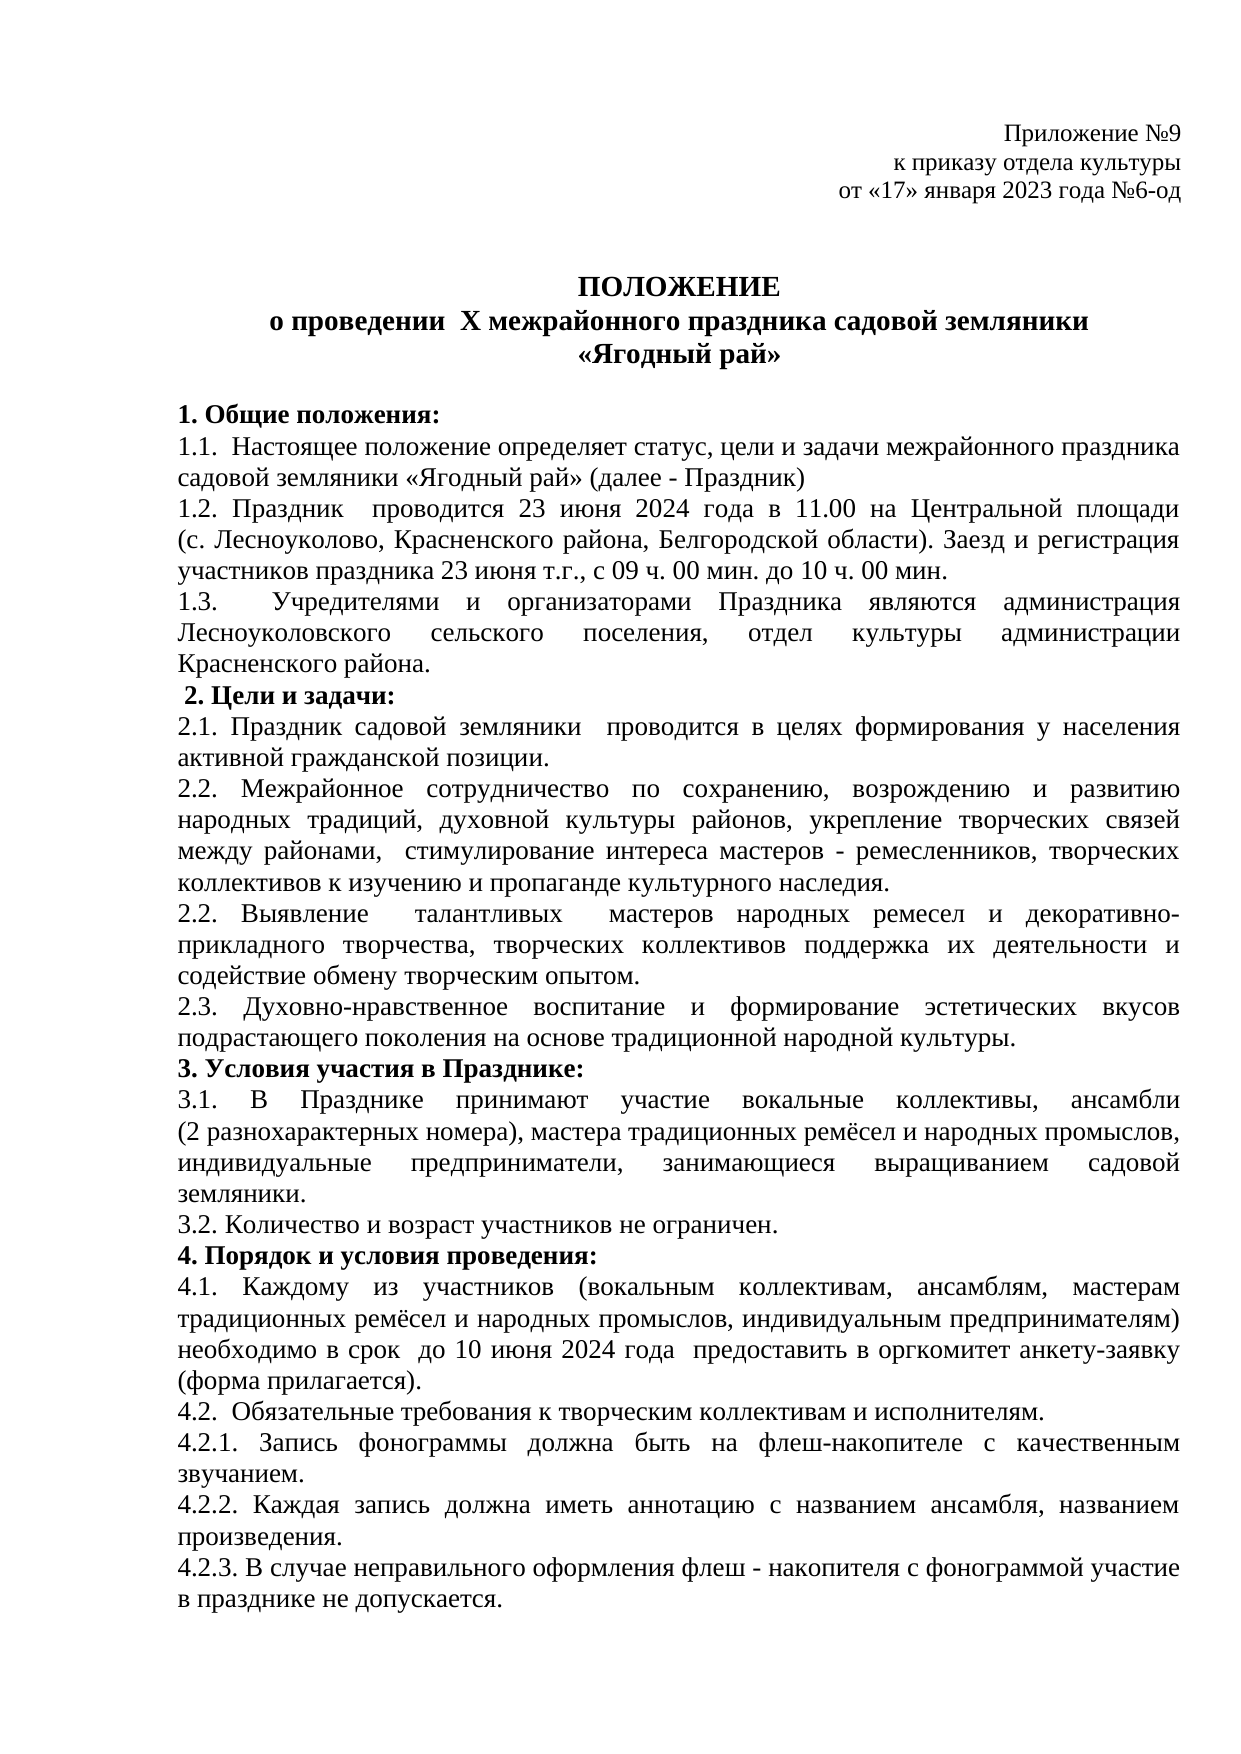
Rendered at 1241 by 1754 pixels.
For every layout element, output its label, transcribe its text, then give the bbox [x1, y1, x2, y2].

text 2.2. Выявление талантливых мастеров народных ремесел и декоративно-прикладного творчества, творческих коллективов поддержка их деятельности и содействие обмену творческим опытом. [177, 897, 1181, 990]
text 2.3. Духовно-нравственное воспитание и формирование эстетических вкусов подрастающего поколения на основе традиционной народной культуры. [177, 990, 1181, 1052]
text к приказу отдела культуры [177, 147, 1181, 176]
text 4.2.2. Каждая запись должна иметь аннотацию с названием ансамбля, названием произведения. [177, 1488, 1181, 1551]
text 4.2.3. В случае неправильного оформления флеш - накопителя с фонограммой участие в празднике не допускается. [177, 1551, 1181, 1613]
text о проведении Х межрайонного праздника садовой земляники [177, 303, 1181, 336]
text 1.2. Праздник проводится 23 июня 2024 года в 11.00 на Центральной площади (с. Лесноуколово, Красненского района, Белгородской области). Заезд и регистрация участников праздника 23 июня т.г., с 09 ч. 00 мин. до 10 ч. 00 мин. [177, 492, 1181, 585]
text 1.1. Настоящее положение определяет статус, цели и задачи межрайонного праздника садовой земляники «Ягодный рай» (далее - Праздник) [177, 429, 1181, 492]
text 4.1. Каждому из участников (вокальным коллективам, ансамблям, мастерам традиционных ремёсел и народных промыслов, индивидуальным предпринимателям) необходимо в срок до 10 июня 2024 года предоставить в оргкомитет анкету-заявку (форма прилагается). [177, 1271, 1181, 1395]
text ПОЛОЖЕНИЕ [177, 269, 1181, 303]
text 1.3. Учредителями и организаторами Праздника являются администрация Лесноуколовского сельского поселения, отдел культуры администрации Красненского района. [177, 585, 1181, 679]
text 3.1. В Празднике принимают участие вокальные коллективы, ансамбли (2 разнохарактерных номера), мастера традиционных ремёсел и народных промыслов, индивидуальные предприниматели, занимающиеся выращиванием садовой земляники. [177, 1084, 1181, 1208]
text 2.1. Праздник садовой земляники проводится в целях формирования у населения активной гражданской позиции. [177, 710, 1181, 772]
text «Ягодный рай» [177, 336, 1181, 370]
text 4.2. Обязательные требования к творческим коллективам и исполнителям. [177, 1395, 1181, 1426]
text Приложение №9 [177, 118, 1181, 147]
text от «17» января 2023 года №6-од [177, 176, 1181, 204]
text 4. Порядок и условия проведения: [177, 1239, 1181, 1271]
text 1. Общие положения: [177, 398, 1181, 429]
text 3. Условия участия в Празднике: [177, 1052, 1181, 1084]
text 2.2. Межрайонное сотрудничество по сохранению, возрождению и развитию народных традиций, духовной культуры районов, укрепление творческих связей между районами, стимулирование интереса мастеров - ремесленников, творческих коллективов к изучению и пропаганде культурного наследия. [177, 772, 1181, 897]
text 4.2.1. Запись фонограммы должна быть на флеш-накопителе с качественным звучанием. [177, 1426, 1181, 1488]
text 3.2. Количество и возраст участников не ограничен. [177, 1208, 1181, 1239]
text 2. Цели и задачи: [177, 679, 1181, 710]
